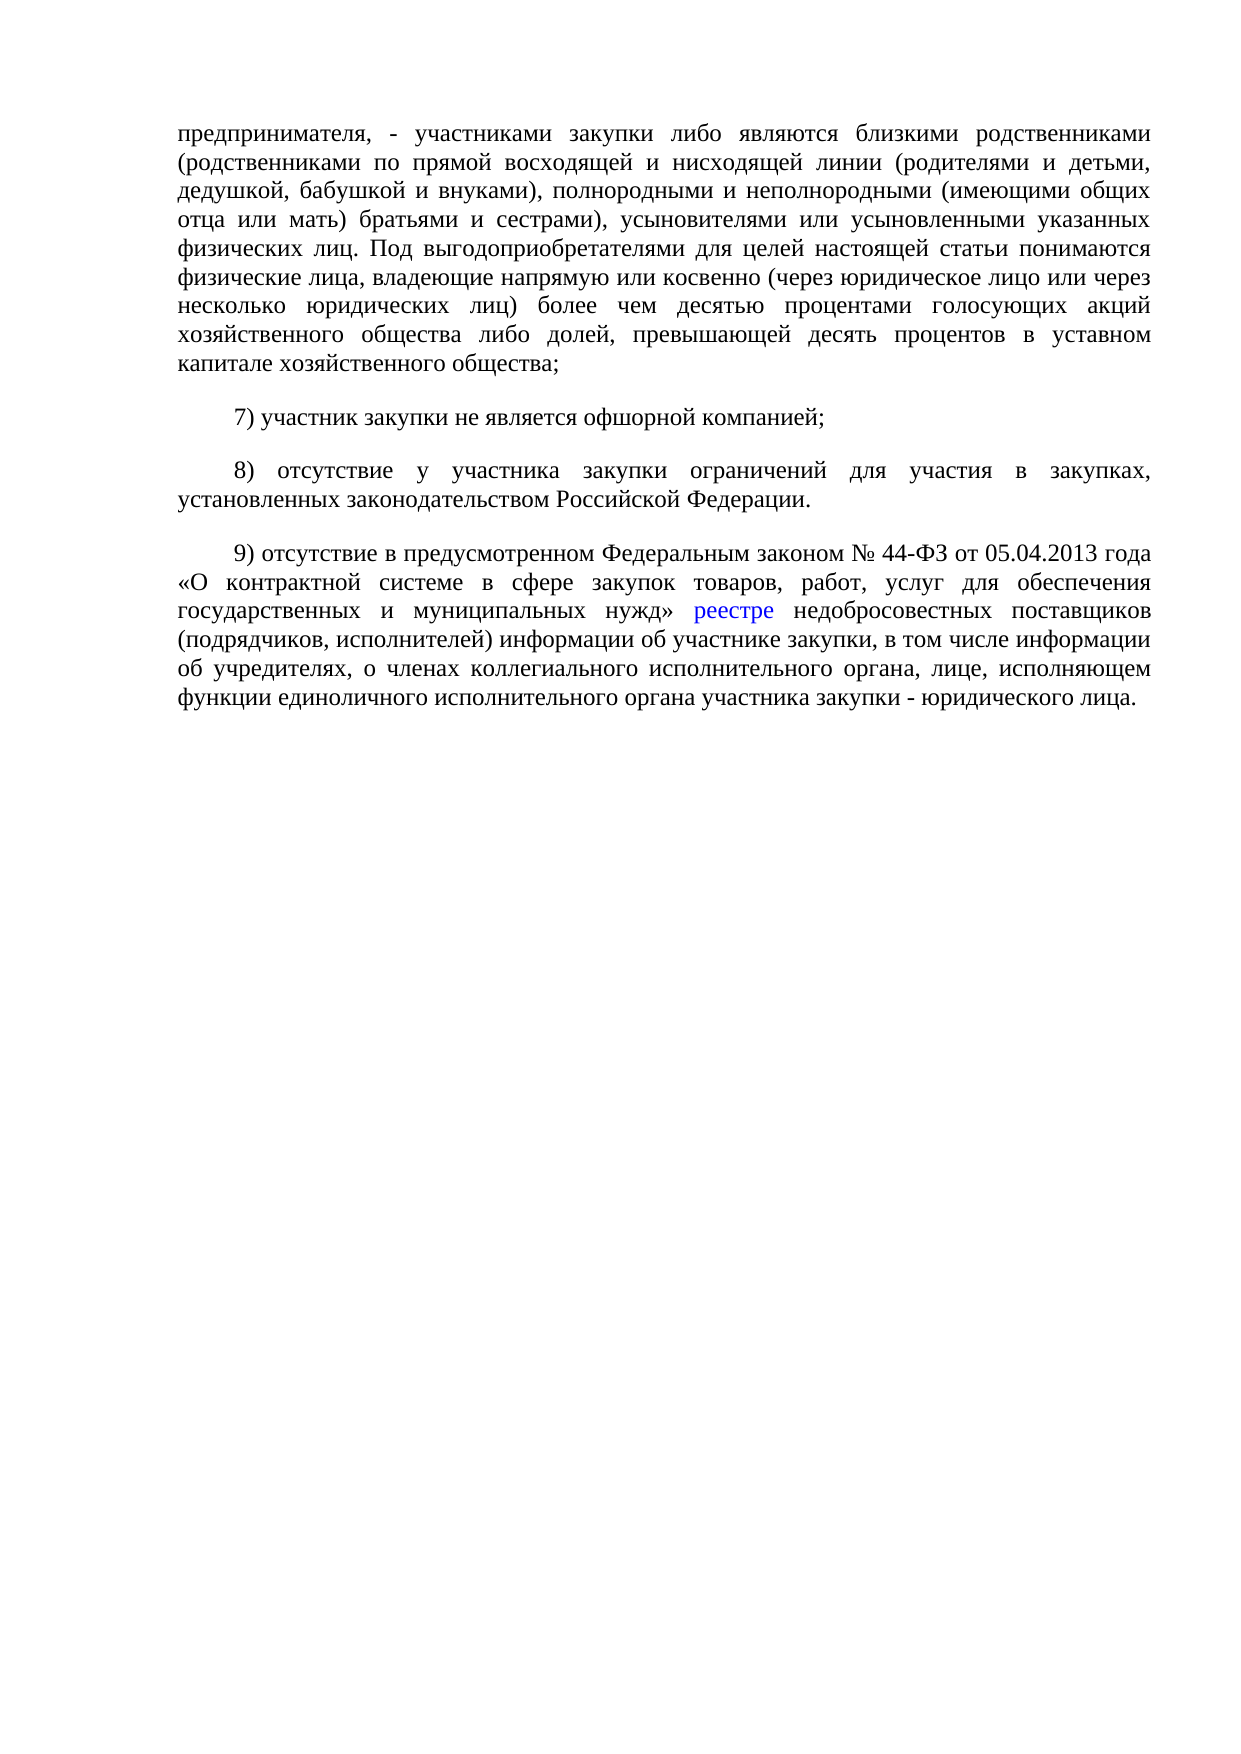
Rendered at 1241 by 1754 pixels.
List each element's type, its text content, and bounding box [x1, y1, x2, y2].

text 8) отсутствие у участника закупки ограничений для участия в закупках, установленных законодательством Российской Федерации. [177, 456, 1152, 513]
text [177, 118, 1152, 377]
text 9) отсутствие в предусмотренном Федеральным законом № 44-ФЗ от 05.04.2013 года «О контрактной системе в сфере закупок товаров, работ, услуг для обеспечения государственных и муниципальных нужд» реестре недобросовестных поставщиков (подрядчиков, исполнителей) информации об участнике закупки, в том числе информации об учредителях, о членах коллегиального исполнительного органа, лице, исполняющем функции единоличного исполнительного органа участника закупки - юридического лица. [177, 538, 1152, 711]
text 7) участник закупки не является офшорной компанией; [177, 402, 1152, 431]
